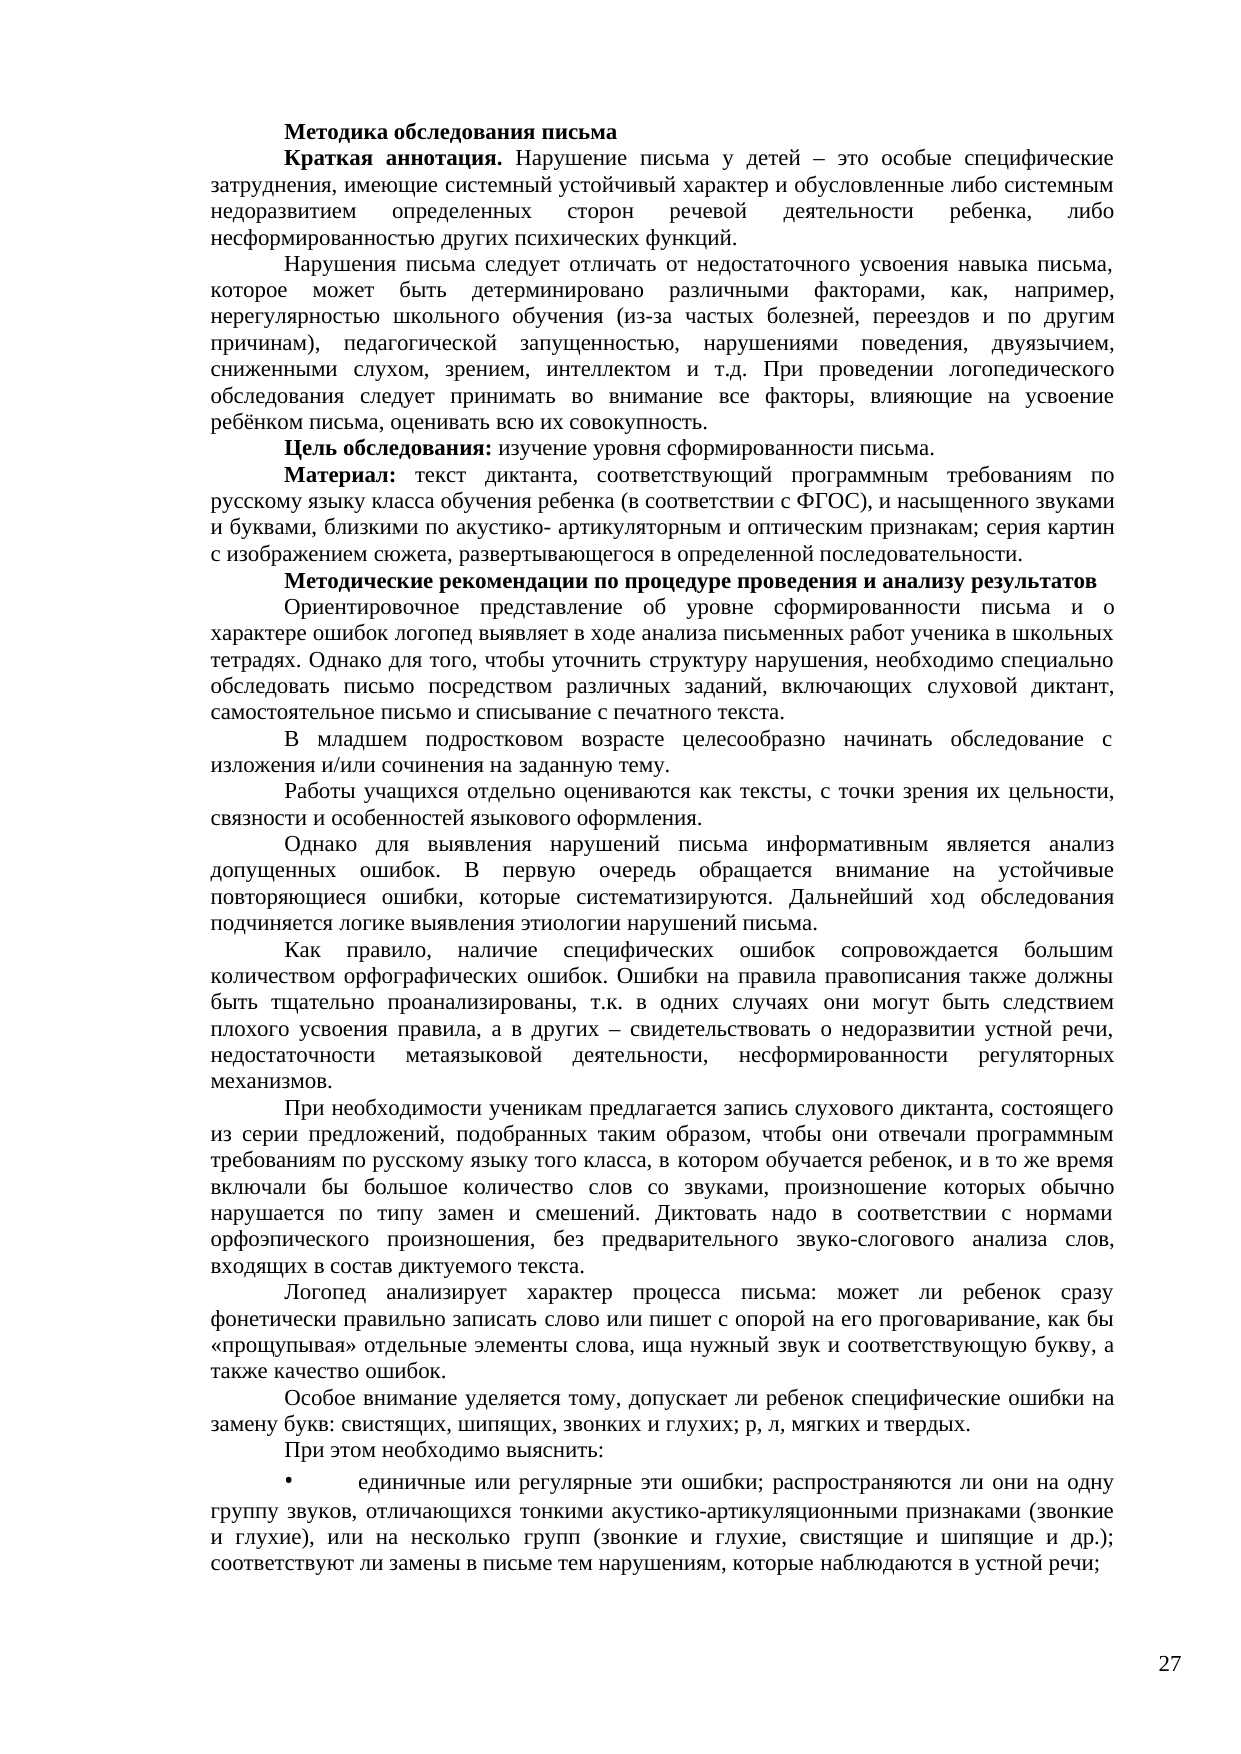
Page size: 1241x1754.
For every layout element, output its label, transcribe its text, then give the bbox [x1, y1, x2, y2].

text Ориентировочное представление об уровне сформированности письма и о характере ошибок логопед выявляет в ходе анализа письменных работ ученика в школьных тетрадях. Однако для того, чтобы уточнить структуру нарушения, необходимо специально обследовать письмо посредством различных заданий, включающих слуховой диктант, самостоятельное письмо и списывание с печатного текста. [210, 593, 1114, 725]
subtitle Методика обследования письма [284, 118, 1152, 144]
text Краткая аннотация. Нарушение письма у детей – это особые специфические затруднения, имеющие системный устойчивый характер и обусловленные либо системным недоразвитием определенных сторон речевой деятельности ребенка, либо несформированностью других психических функций. [210, 144, 1114, 250]
text Нарушения письма следует отличать от недостаточного усвоения навыка письма, которое может быть детерминировано различными факторами, как, например, нерегулярностью школьного обучения (из-за частых болезней, переездов и по другим причинам), педагогической запущенностью, нарушениями поведения, двуязычием, сниженными слухом, зрением, интеллектом и т.д. При проведении логопедического обследования следует принимать во внимание все факторы, влияющие на усвоение ребёнком письма, оценивать всю их совокупность. [210, 250, 1115, 434]
text Логопед анализирует характер процесса письма: может ли ребенок сразу фонетически правильно записать слово или пишет с опорой на его проговаривание, как бы «прощупывая» отдельные элементы слова, ища нужный звук и соответствующую букву, а также качество ошибок. [210, 1278, 1114, 1384]
text Как правило, наличие специфических ошибок сопровождается большим количеством орфографических ошибок. Ошибки на правила правописания также должны быть тщательно проанализированы, т.к. в одних случаях они могут быть следствием плохого усвоения правила, а в других – свидетельствовать о недоразвитии устной речи, недостаточности метаязыковой деятельности, несформированности регуляторных механизмов. [210, 936, 1114, 1094]
text При этом необходимо выяснить: [284, 1436, 1152, 1463]
text В младшем подростковом возрасте целесообразно начинать обследование с изложения и/или сочинения на заданную тему. [210, 725, 1114, 777]
text Особое внимание уделяется тому, допускает ли ребенок специфические ошибки на замену букв: свистящих, шипящих, звонких и глухих; р, л, мягких и твердых. [210, 1384, 1114, 1436]
text Работы учащихся отдельно оцениваются как тексты, с точки зрения их цельности, связности и особенностей языкового оформления. [210, 777, 1114, 830]
subtitle Методические рекомендации по процедуре проведения и анализу результатов [284, 567, 1152, 593]
text Однако для выявления нарушений письма информативным является анализ допущенных ошибок. В первую очередь обращается внимание на устойчивые повторяющиеся ошибки, которые систематизируются. Дальнейший ход обследования подчиняется логике выявления этиологии нарушений письма. [210, 830, 1114, 936]
list единичные или регулярные эти ошибки; распространяются ли они на одну группу звуков, отличающихся тонкими акустико-артикуляционными признаками (звонкие и глухие), или на несколько групп (звонкие и глухие, свистящие и шипящие и др.); соответствуют ли замены в письме тем нарушениям, которые наблюдаются в устной речи; [210, 1463, 1115, 1576]
text При необходимости ученикам предлагается запись слухового диктанта, состоящего из серии предложений, подобранных таким образом, чтобы они отвечали программным требованиям по русскому языку того класса, в котором обучается ребенок, и в то же время включали бы большое количество слов со звуками, произношение которых обычно нарушается по типу замен и смешений. Диктовать надо в соответствии с нормами орфоэпического произношения, без предварительного звуко-слогового анализа слов, входящих в состав диктуемого текста. [210, 1094, 1115, 1278]
text Цель обследования: изучение уровня сформированности письма. [284, 434, 1152, 461]
text Материал: текст диктанта, соответствующий программным требованиям по русскому языку класса обучения ребенка (в соответствии с ФГОС), и насыщенного звуками и буквами, близкими по акустико- артикуляторным и оптическим признакам; серия картин с изображением сюжета, развертывающегося в определенной последовательности. [210, 461, 1115, 566]
